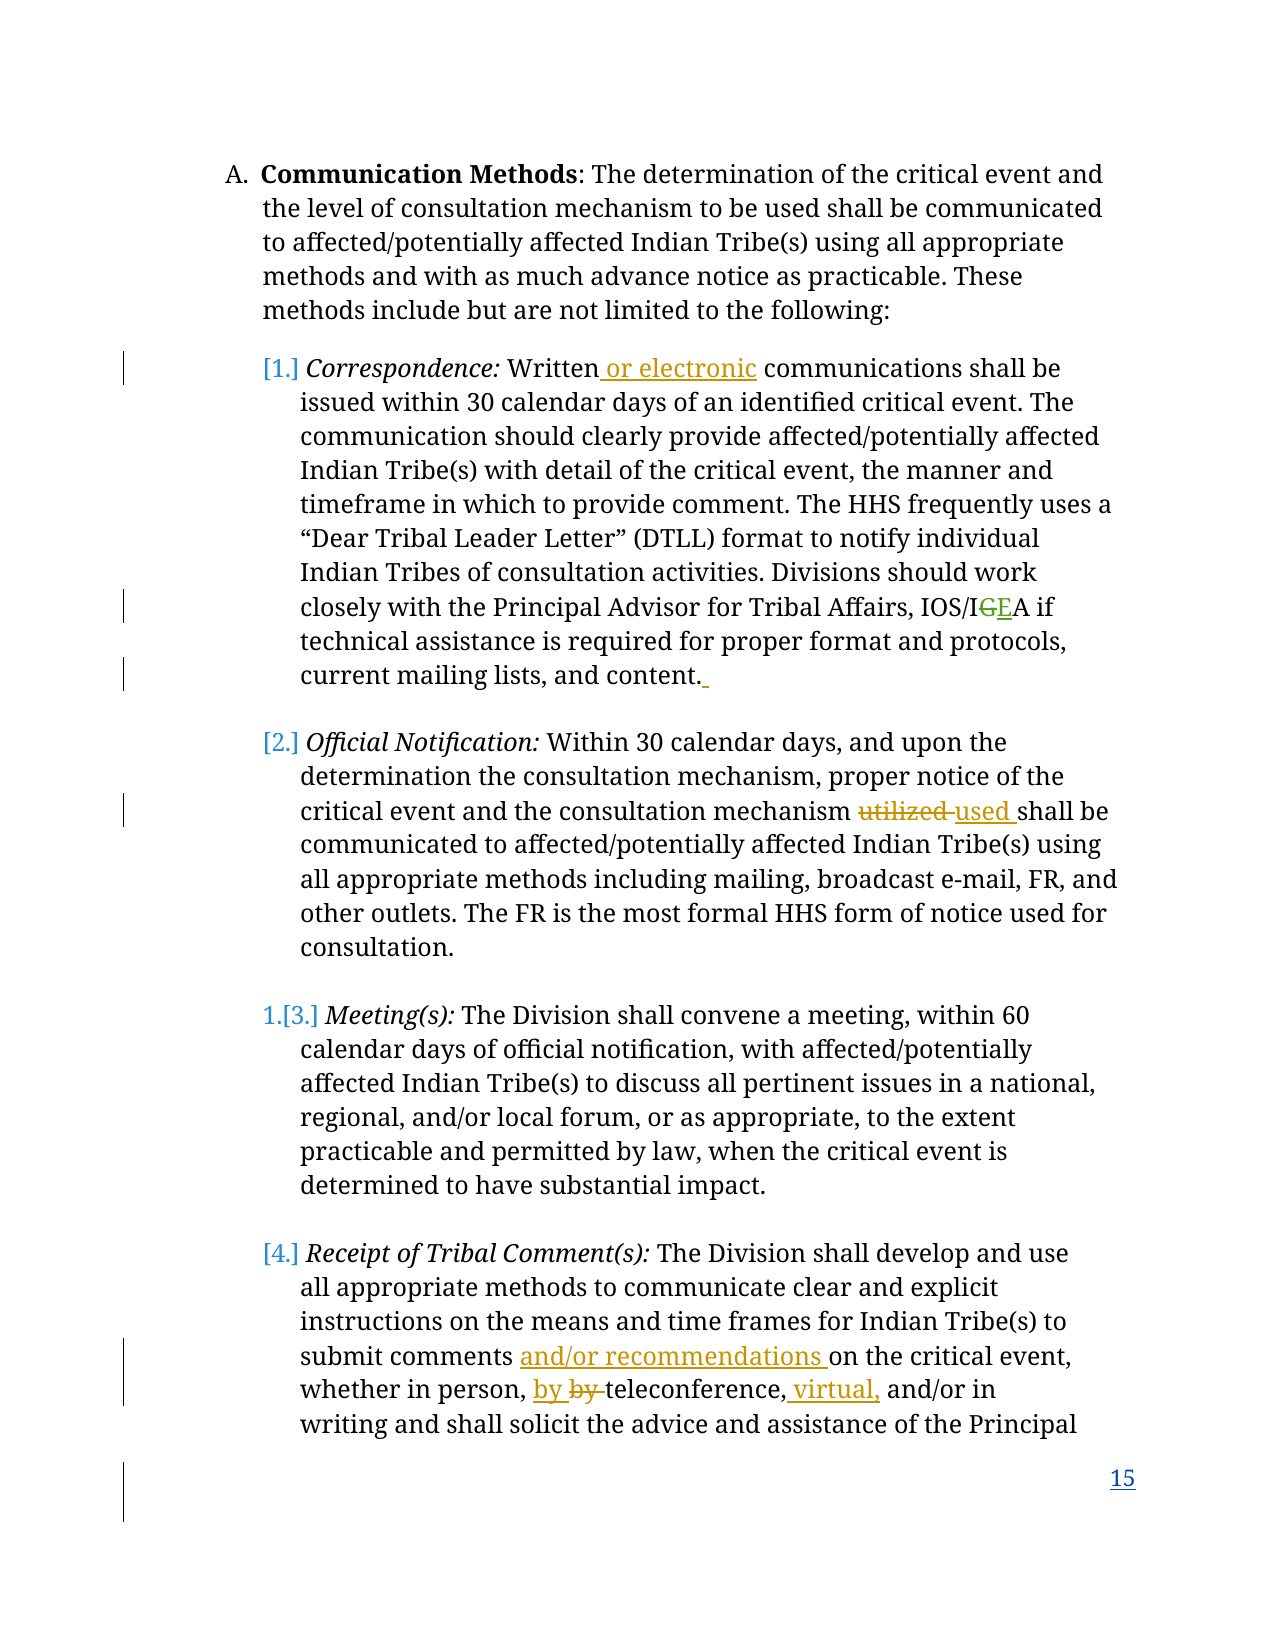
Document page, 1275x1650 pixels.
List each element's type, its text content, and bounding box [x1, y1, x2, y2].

list Correspondence: Written communications shall be issued within 30 calendar days of an identified critical event. The communication should clearly provide affected/potentially affected Indian Tribe(s) with detail of the critical event, the manner and timeframe in which to provide comment. The HHS frequently uses a “Dear Tribal Leader Letter” (DTLL) format to notify individual Indian Tribes of consultation activities. Divisions should work closely with the Principal Advisor for Tribal Affairs, IOS/IA if technical assistance is required for proper format and protocols, current mailing lists, and content. [262, 351, 1113, 691]
list Communication Methods: The determination of the critical event and the level of consultation mechanism to be used shall be communicated to affected/potentially affected Indian Tribe(s) using all appropriate methods and with as much advance notice as practicable. These methods include but are not limited to the following: [225, 156, 1112, 327]
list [262, 1236, 1078, 1440]
list Official Notification: Within 30 calendar days, and upon the determination the consultation mechanism, proper notice of the critical event and the consultation mechanism shall be communicated to affected/potentially affected Indian Tribe(s) using all appropriate methods including mailing, broadcast e-mail, FR, and other outlets. The FR is the most formal HHS form of notice used for consultation. [262, 725, 1118, 963]
list Meeting(s): The Division shall convene a meeting, within 60 calendar days of official notification, with affected/potentially affected Indian Tribe(s) to discuss all pertinent issues in a national, regional, and/or local forum, or as appropriate, to the extent practicable and permitted by law, when the critical event is determined to have substantial impact. [262, 997, 1121, 1202]
